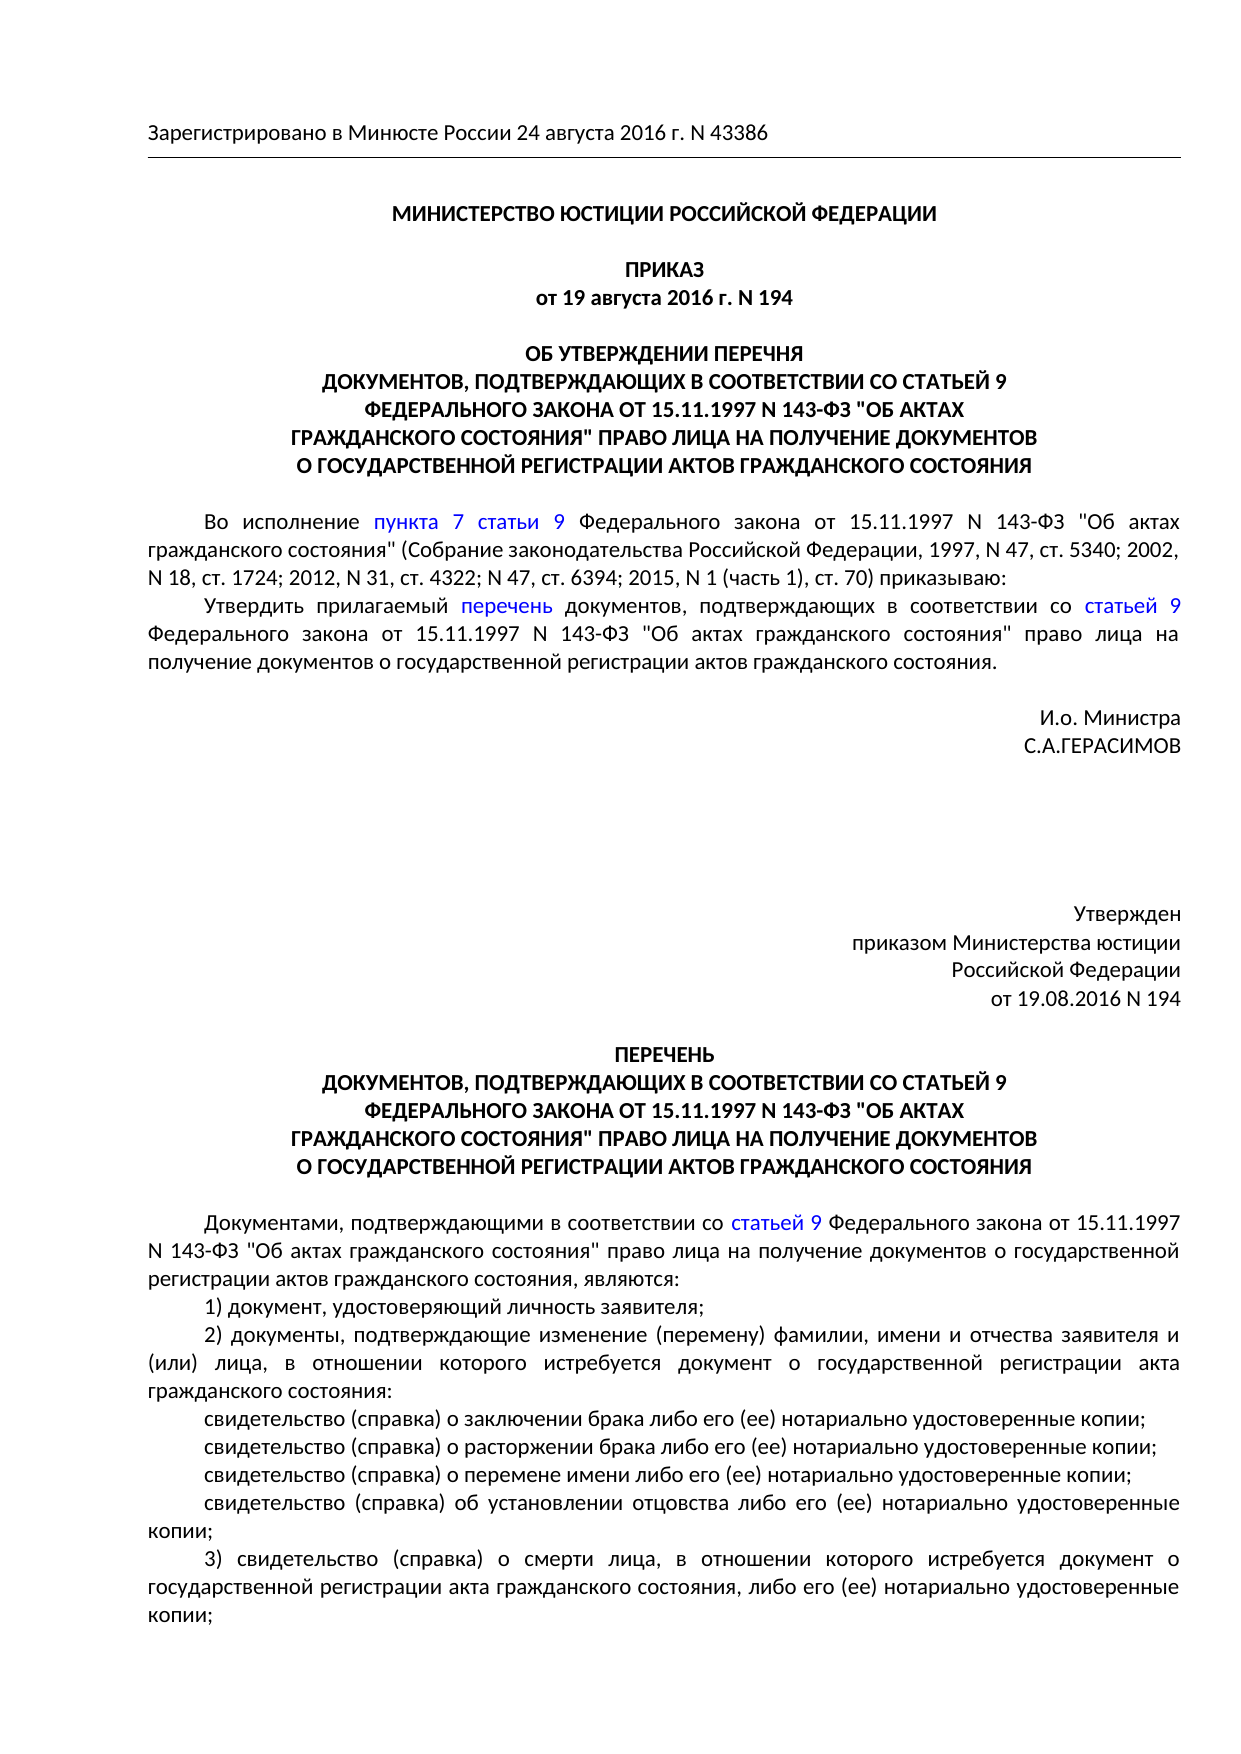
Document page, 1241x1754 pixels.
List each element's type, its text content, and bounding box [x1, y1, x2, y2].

text Российской Федерации [148, 956, 1181, 984]
text от 19.08.2016 N 194 [148, 984, 1181, 1012]
title МИНИСТЕРСТВО ЮСТИЦИИ РОССИЙСКОЙ ФЕДЕРАЦИИ [148, 199, 1181, 227]
text 1) документ, удостоверяющий личность заявителя; [148, 1292, 1181, 1320]
title О ГОСУДАРСТВЕННОЙ РЕГИСТРАЦИИ АКТОВ ГРАЖДАНСКОГО СОСТОЯНИЯ [148, 451, 1181, 479]
title О ГОСУДАРСТВЕННОЙ РЕГИСТРАЦИИ АКТОВ ГРАЖДАНСКОГО СОСТОЯНИЯ [148, 1152, 1181, 1180]
title ФЕДЕРАЛЬНОГО ЗАКОНА ОТ 15.11.1997 N 143-ФЗ "ОБ АКТАХ [148, 395, 1181, 423]
text свидетельство (справка) о перемене имени либо его (ее) нотариально удостоверенные копии; [148, 1460, 1181, 1488]
title ПЕРЕЧЕНЬ [148, 1040, 1181, 1068]
title ФЕДЕРАЛЬНОГО ЗАКОНА ОТ 15.11.1997 N 143-ФЗ "ОБ АКТАХ [148, 1096, 1181, 1124]
title от 19 августа 2016 г. N 194 [148, 283, 1181, 311]
text 2) документы, подтверждающие изменение (перемену) фамилии, имени и отчества заявителя и (или) лица, в отношении которого истребуется документ о государственной регистрации акта гражданского состояния: [148, 1320, 1181, 1404]
title ОБ УТВЕРЖДЕНИИ ПЕРЕЧНЯ [148, 339, 1181, 367]
title ДОКУМЕНТОВ, ПОДТВЕРЖДАЮЩИХ В СООТВЕТСТВИИ СО СТАТЬЕЙ 9 [148, 1068, 1181, 1096]
text Во исполнение пункта 7 статьи 9 Федерального закона от 15.11.1997 N 143-ФЗ "Об актах гражданского состояния" (Собрание законодательства Российской Федерации, 1997, N 47, ст. 5340; 2002, N 18, ст. 1724; 2012, N 31, ст. 4322; N 47, ст. 6394; 2015, N 1 (часть 1), ст. 70) приказываю: [148, 507, 1181, 591]
text свидетельство (справка) об установлении отцовства либо его (ее) нотариально удостоверенные копии; [148, 1488, 1181, 1544]
text свидетельство (справка) о заключении брака либо его (ее) нотариально удостоверенные копии; [148, 1404, 1181, 1432]
text 3) свидетельство (справка) о смерти лица, в отношении которого истребуется документ о государственной регистрации акта гражданского состояния, либо его (ее) нотариально удостоверенные копии; [148, 1544, 1181, 1628]
title ДОКУМЕНТОВ, ПОДТВЕРЖДАЮЩИХ В СООТВЕТСТВИИ СО СТАТЬЕЙ 9 [148, 367, 1181, 395]
text Документами, подтверждающими в соответствии со статьей 9 Федерального закона от 15.11.1997 N 143-ФЗ "Об актах гражданского состояния" право лица на получение документов о государственной регистрации актов гражданского состояния, являются: [148, 1208, 1181, 1292]
title ГРАЖДАНСКОГО СОСТОЯНИЯ" ПРАВО ЛИЦА НА ПОЛУЧЕНИЕ ДОКУМЕНТОВ [148, 1124, 1181, 1152]
text И.о. Министра [148, 703, 1181, 731]
text Утвержден [148, 899, 1181, 928]
text приказом Министерства юстиции [148, 928, 1181, 956]
text Зарегистрировано в Минюсте России 24 августа 2016 г. N 43386 [148, 118, 1181, 146]
text Утвердить прилагаемый перечень документов, подтверждающих в соответствии со статьей 9 Федерального закона от 15.11.1997 N 143-ФЗ "Об актах гражданского состояния" право лица на получение документов о государственной регистрации актов гражданского состояния. [148, 591, 1181, 675]
title ПРИКАЗ [148, 255, 1181, 283]
text свидетельство (справка) о расторжении брака либо его (ее) нотариально удостоверенные копии; [148, 1432, 1181, 1460]
title ГРАЖДАНСКОГО СОСТОЯНИЯ" ПРАВО ЛИЦА НА ПОЛУЧЕНИЕ ДОКУМЕНТОВ [148, 423, 1181, 451]
text С.А.ГЕРАСИМОВ [148, 731, 1181, 759]
